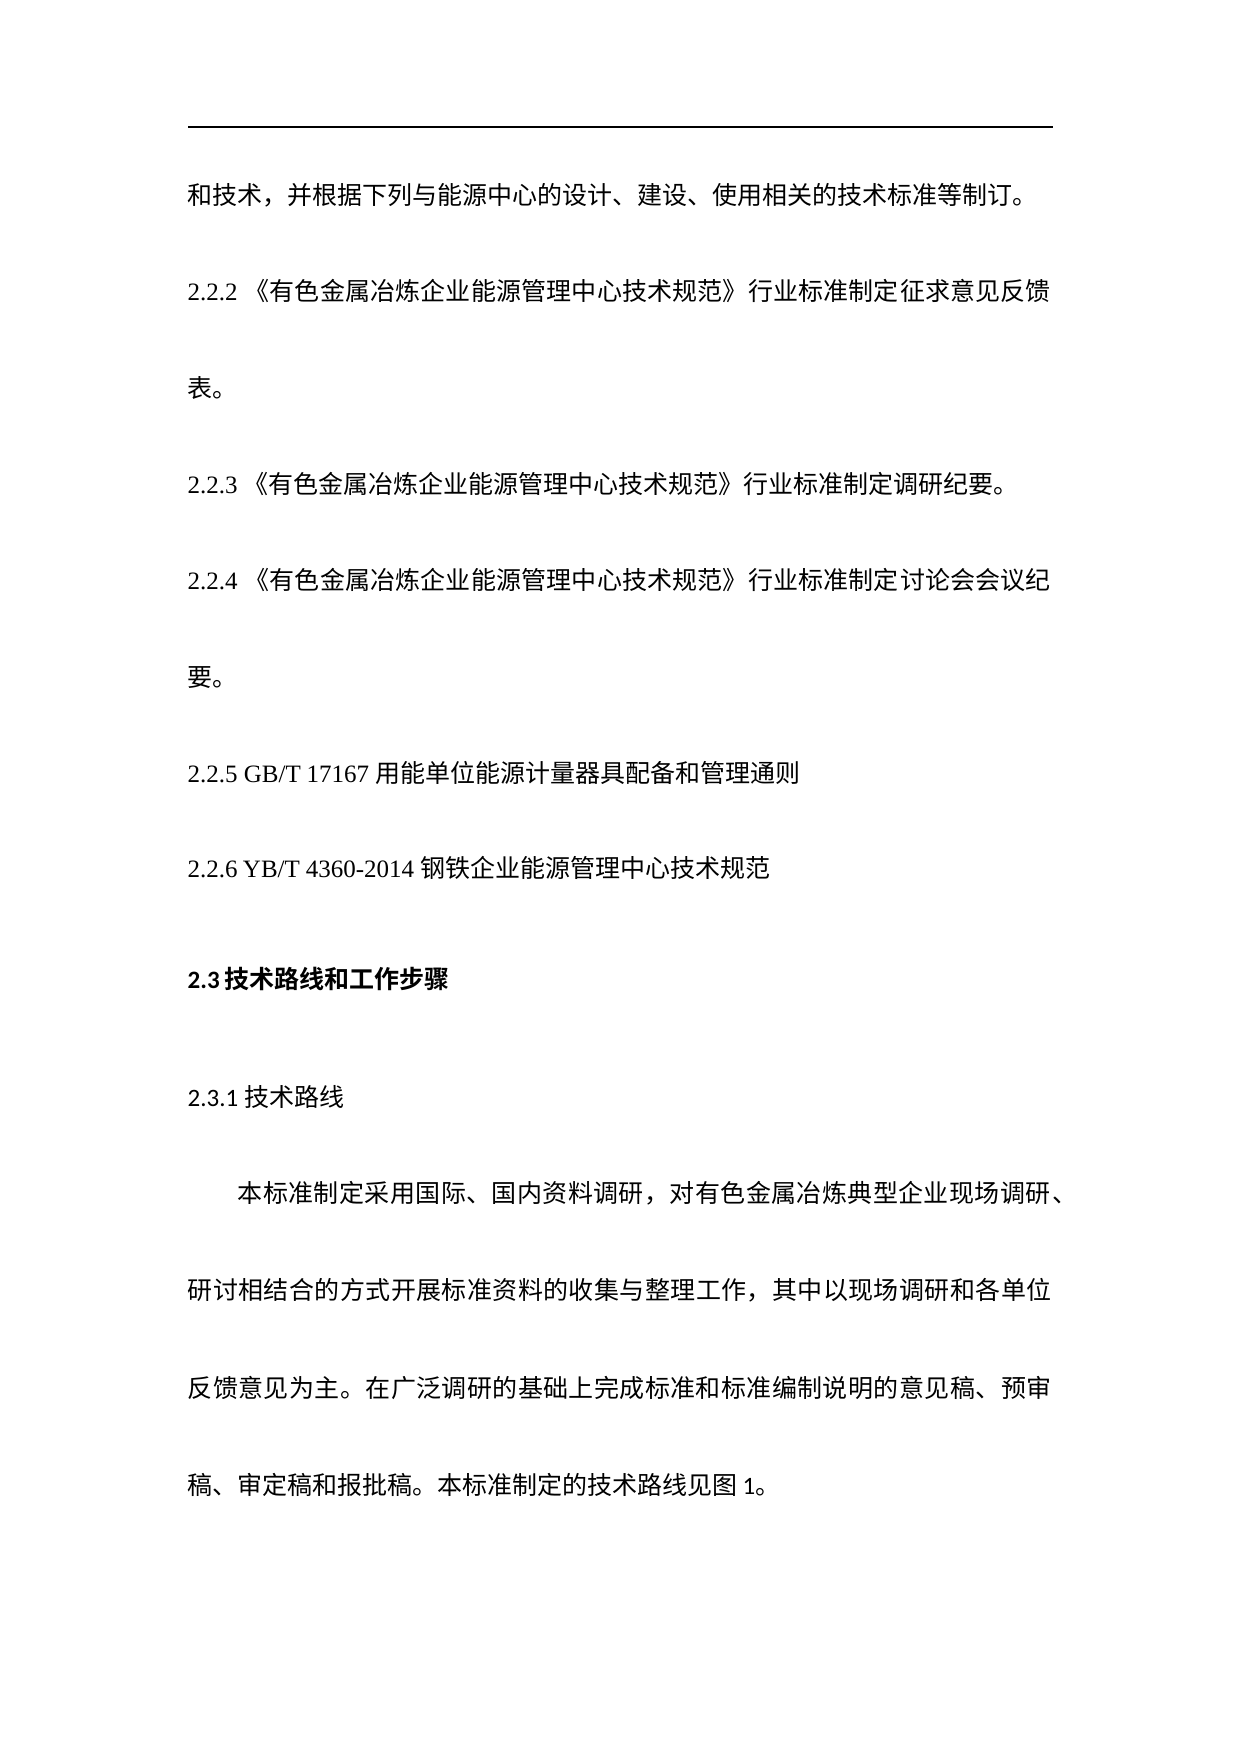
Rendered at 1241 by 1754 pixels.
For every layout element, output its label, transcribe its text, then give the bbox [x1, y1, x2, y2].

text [187, 161, 1053, 226]
text 2.2.5 GB/T 17167 用能单位能源计量器具配备和管理通则 [187, 739, 1053, 804]
text 2.3.1 技术路线 [187, 1063, 1053, 1128]
text 2.2.2 《有色金属冶炼企业能源管理中心技术规范》行业标准制定征求意见反馈表。 [187, 257, 1053, 419]
text 本标准制定采用国际、国内资料调研，对有色金属冶炼典型企业现场调研、研讨相结合的方式开展标准资料的收集与整理工作，其中以现场调研和各单位反馈意见为主。在广泛调研的基础上完成标准和标准编制说明的意见稿、预审稿、审定稿和报批稿。本标准制定的技术路线见图1。 [187, 1159, 1053, 1516]
subtitle 2.3技术路线和工作步骤 [187, 945, 1053, 1010]
text 2.2.3 《有色金属冶炼企业能源管理中心技术规范》行业标准制定调研纪要。 [187, 450, 1053, 515]
text 2.2.6 YB/T 4360-2014 钢铁企业能源管理中心技术规范 [187, 834, 1053, 899]
text 2.2.4 《有色金属冶炼企业能源管理中心技术规范》行业标准制定讨论会会议纪要。 [187, 546, 1053, 708]
